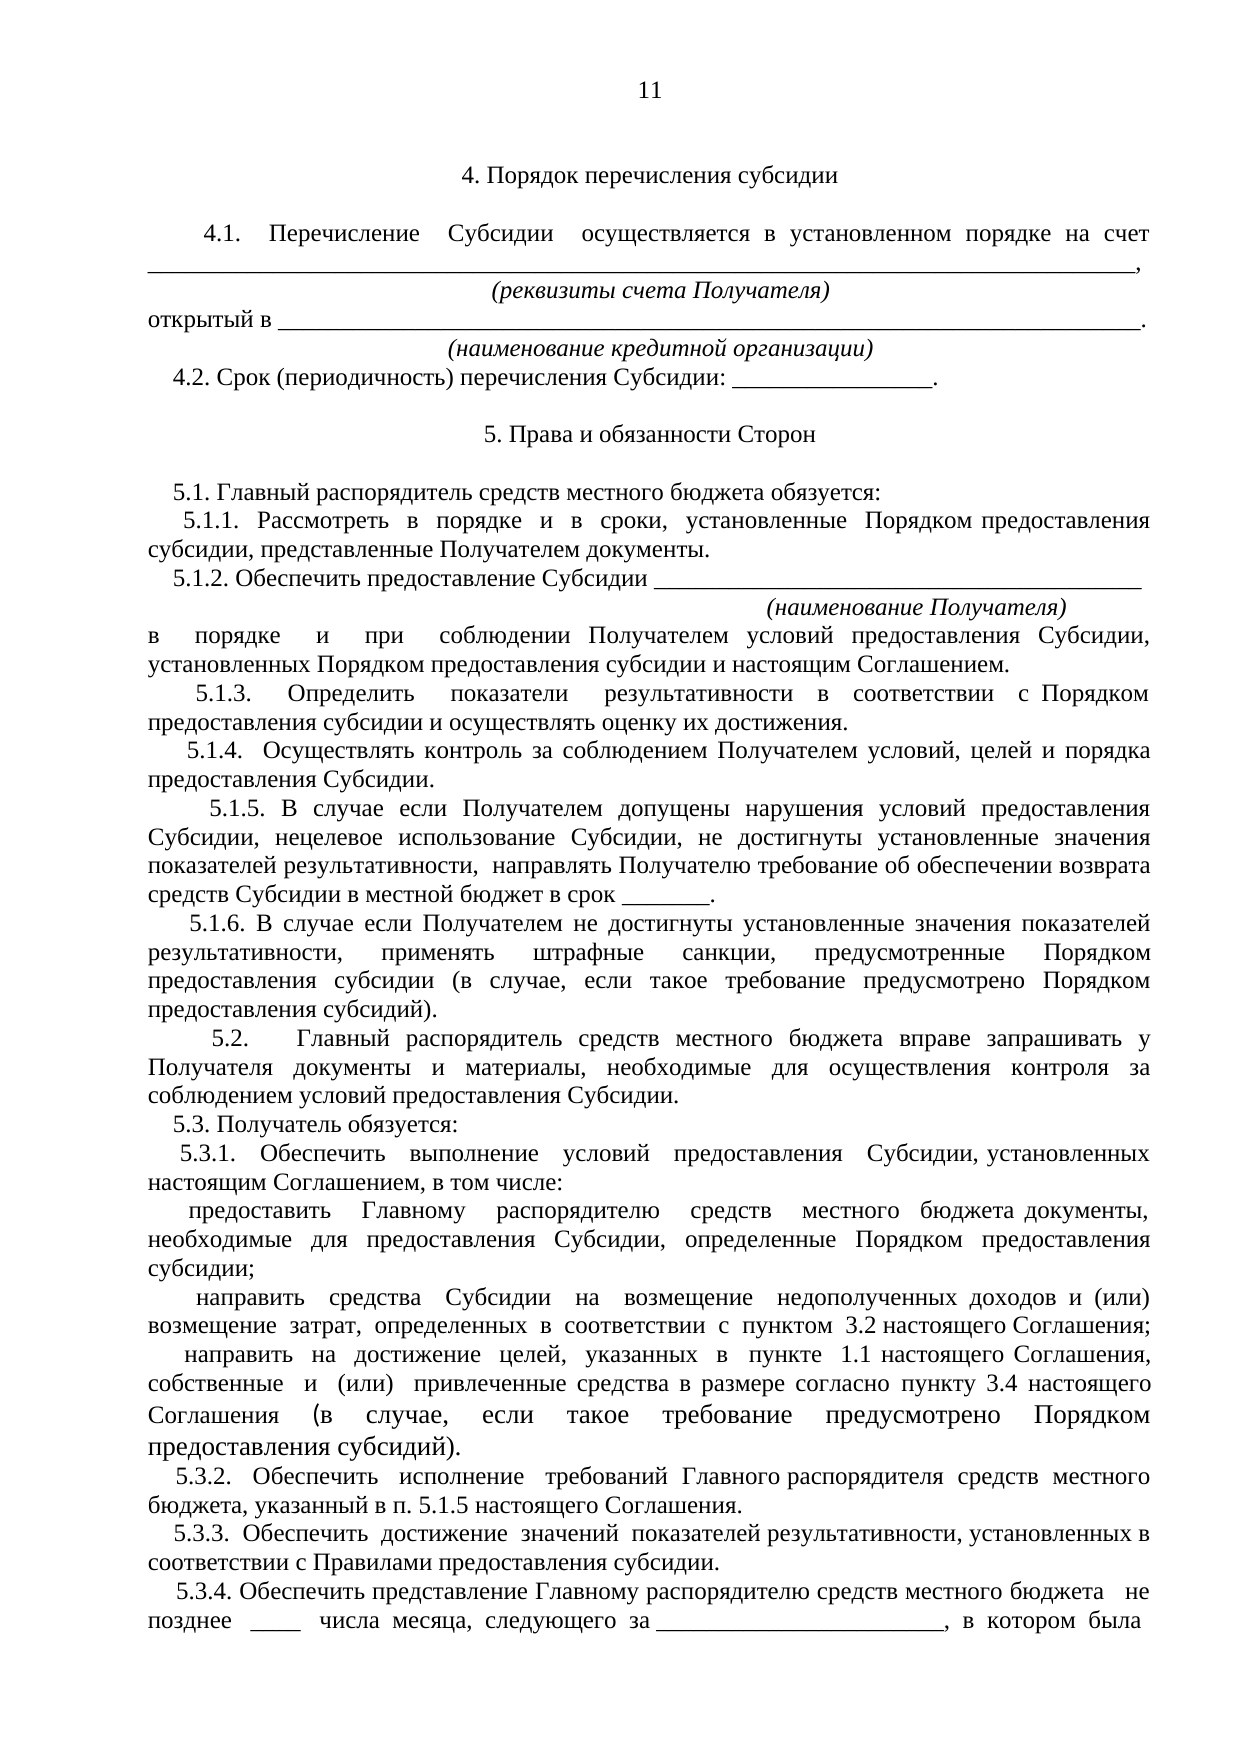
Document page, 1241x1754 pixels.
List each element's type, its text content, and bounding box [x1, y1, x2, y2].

text 5.1.3. Определить показатели результативности в соответствии с Порядком предоставления субсидии и осуществлять оценку их достижения. [148, 678, 1152, 736]
text (наименование кредитной организации) [148, 333, 1152, 362]
text 5.3. Получатель обязуется: [148, 1109, 1152, 1138]
text 5.1. Главный распорядитель средств местного бюджета обязуется: [148, 477, 1152, 506]
text направить на достижение целей, указанных в пункте 1.1 настоящего Соглашения, собственные и (или) привлеченные средства в размере согласно пункту 3.4 настоящего Соглашения (в случае, если такое требование предусмотрено Порядком предоставления субсидий). [148, 1339, 1152, 1461]
text в порядке и при соблюдении Получателем условий предоставления Субсидии, установленных Порядком предоставления субсидии и настоящим Соглашением. [148, 621, 1152, 678]
text направить средства Субсидии на возмещение недополученных доходов и (или) возмещение затрат, определенных в соответствии с пунктом 3.2 настоящего Соглашения; [148, 1282, 1152, 1339]
text предоставить Главному распорядителю средств местного бюджета документы, необходимые для предоставления Субсидии, определенные Порядком предоставления субсидии; [148, 1196, 1152, 1282]
text 5.1.1. Рассмотреть в порядке и в сроки, установленные Порядком предоставления субсидии, представленные Получателем документы. [148, 506, 1152, 563]
text 5.2. Главный распорядитель средств местного бюджета вправе запрашивать у Получателя документы и материалы, необходимые для осуществления контроля за соблюдением условий предоставления Субсидии. [148, 1023, 1152, 1109]
text 5.1.6. В случае если Получателем не достигнуты установленные значения показателей результативности, применять штрафные санкции, предусмотренные Порядком предоставления субсидии (в случае, если такое требование предусмотрено Порядком предоставления субсидий). [148, 908, 1152, 1023]
text (наименование Получателя) [148, 592, 1152, 621]
text 5.3.4. Обеспечить представление Главному распорядителю средств местного бюджета не позднее ____ числа месяца, следующего за _______________________, в котором была [148, 1576, 1152, 1633]
text 4. Порядок перечисления субсидии [148, 161, 1152, 189]
text 4.2. Срок (периодичность) перечисления Субсидии: ________________. [148, 362, 1152, 391]
text открытый в _____________________________________________________________________. [148, 304, 1152, 333]
text 5. Права и обязанности Сторон [148, 419, 1152, 448]
text 5.3.2. Обеспечить исполнение требований Главного распорядителя средств местного бюджета, указанный в п. 5.1.5 настоящего Соглашения. [148, 1461, 1152, 1518]
text (реквизиты счета Получателя) [148, 276, 1152, 304]
text 4.1. Перечисление Субсидии осуществляется в установленном порядке на счет _______________________________________________________________________________, [148, 218, 1152, 276]
text 5.3.3. Обеспечить достижение значений показателей результативности, установленных в соответствии с Правилами предоставления субсидии. [148, 1518, 1152, 1576]
text 5.1.4. Осуществлять контроль за соблюдением Получателем условий, целей и порядка предоставления Субсидии. [148, 736, 1152, 793]
text 5.1.5. В случае если Получателем допущены нарушения условий предоставления Субсидии, нецелевое использование Субсидии, не достигнуты установленные значения показателей результативности, направлять Получателю требование об обеспечении возврата средств Субсидии в местной бюджет в срок _______. [148, 793, 1152, 908]
text 5.1.2. Обеспечить предоставление Субсидии _______________________________________ [148, 563, 1152, 592]
text 5.3.1. Обеспечить выполнение условий предоставления Субсидии, установленных настоящим Соглашением, в том числе: [148, 1138, 1152, 1196]
